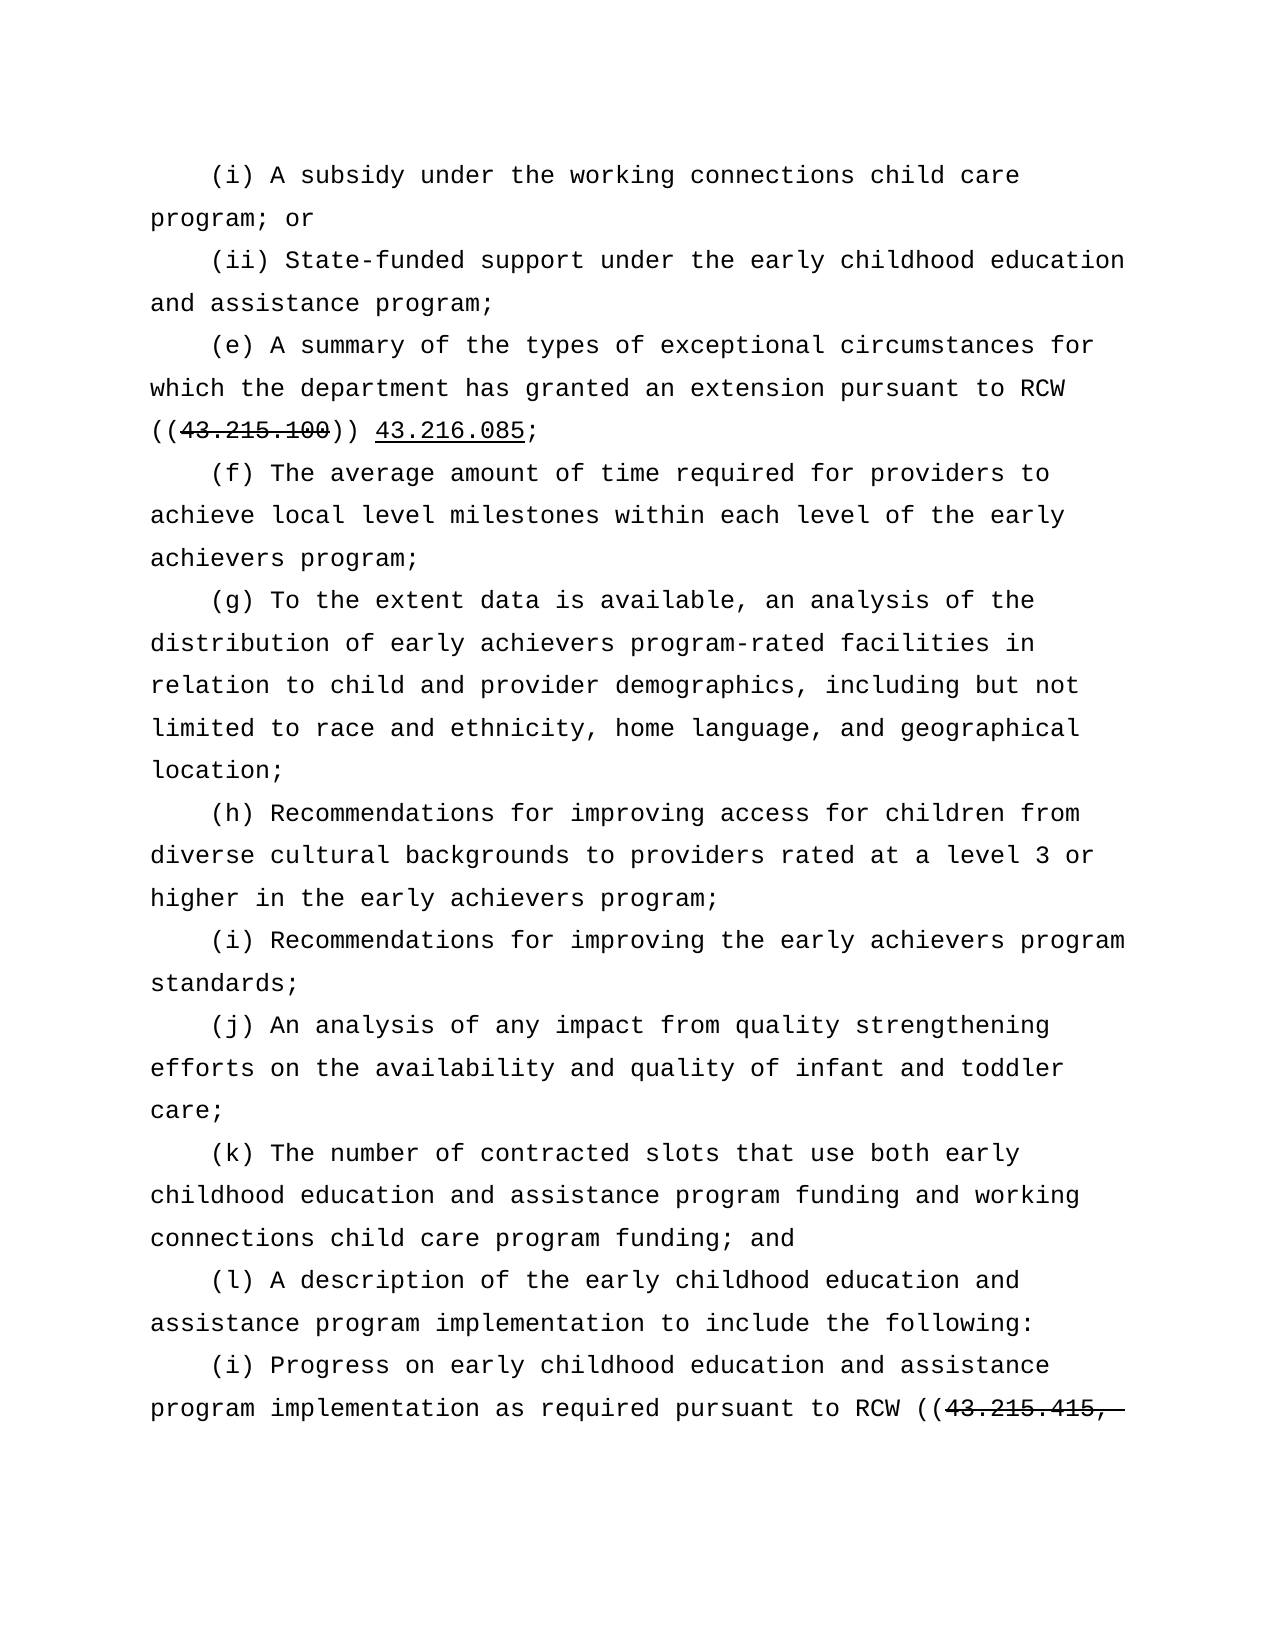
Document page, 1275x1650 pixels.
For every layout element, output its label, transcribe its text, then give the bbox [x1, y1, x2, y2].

text (k) The number of contracted slots that use both early childhood education and assistance program funding and working connections child care program funding; and [150, 1127, 1125, 1255]
text (h) Recommendations for improving access for children from diverse cultural backgrounds to providers rated at a level 3 or higher in the early achievers program; [150, 787, 1125, 915]
text (j) An analysis of any impact from quality strengthening efforts on the availability and quality of infant and toddler care; [150, 1000, 1125, 1127]
text (g) To the extent data is available, an analysis of the distribution of early achievers program-rated facilities in relation to child and provider demographics, including but not limited to race and ethnicity, home language, and geographical location; [150, 575, 1125, 787]
text (i) Recommendations for improving the early achievers program standards; [150, 915, 1125, 1000]
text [150, 1340, 1125, 1425]
text (e) A summary of the types of exceptional circumstances for which the department has granted an extension pursuant to RCW ((43.215.100)) 43.216.085; [150, 320, 1125, 447]
text (f) The average amount of time required for providers to achieve local level milestones within each level of the early achievers program; [150, 447, 1125, 575]
text (i) A subsidy under the working connections child care program; or [150, 150, 1125, 235]
text (l) A description of the early childhood education and assistance program implementation to include the following: [150, 1255, 1125, 1340]
text (ii) State-funded support under the early childhood education and assistance program; [150, 235, 1125, 320]
